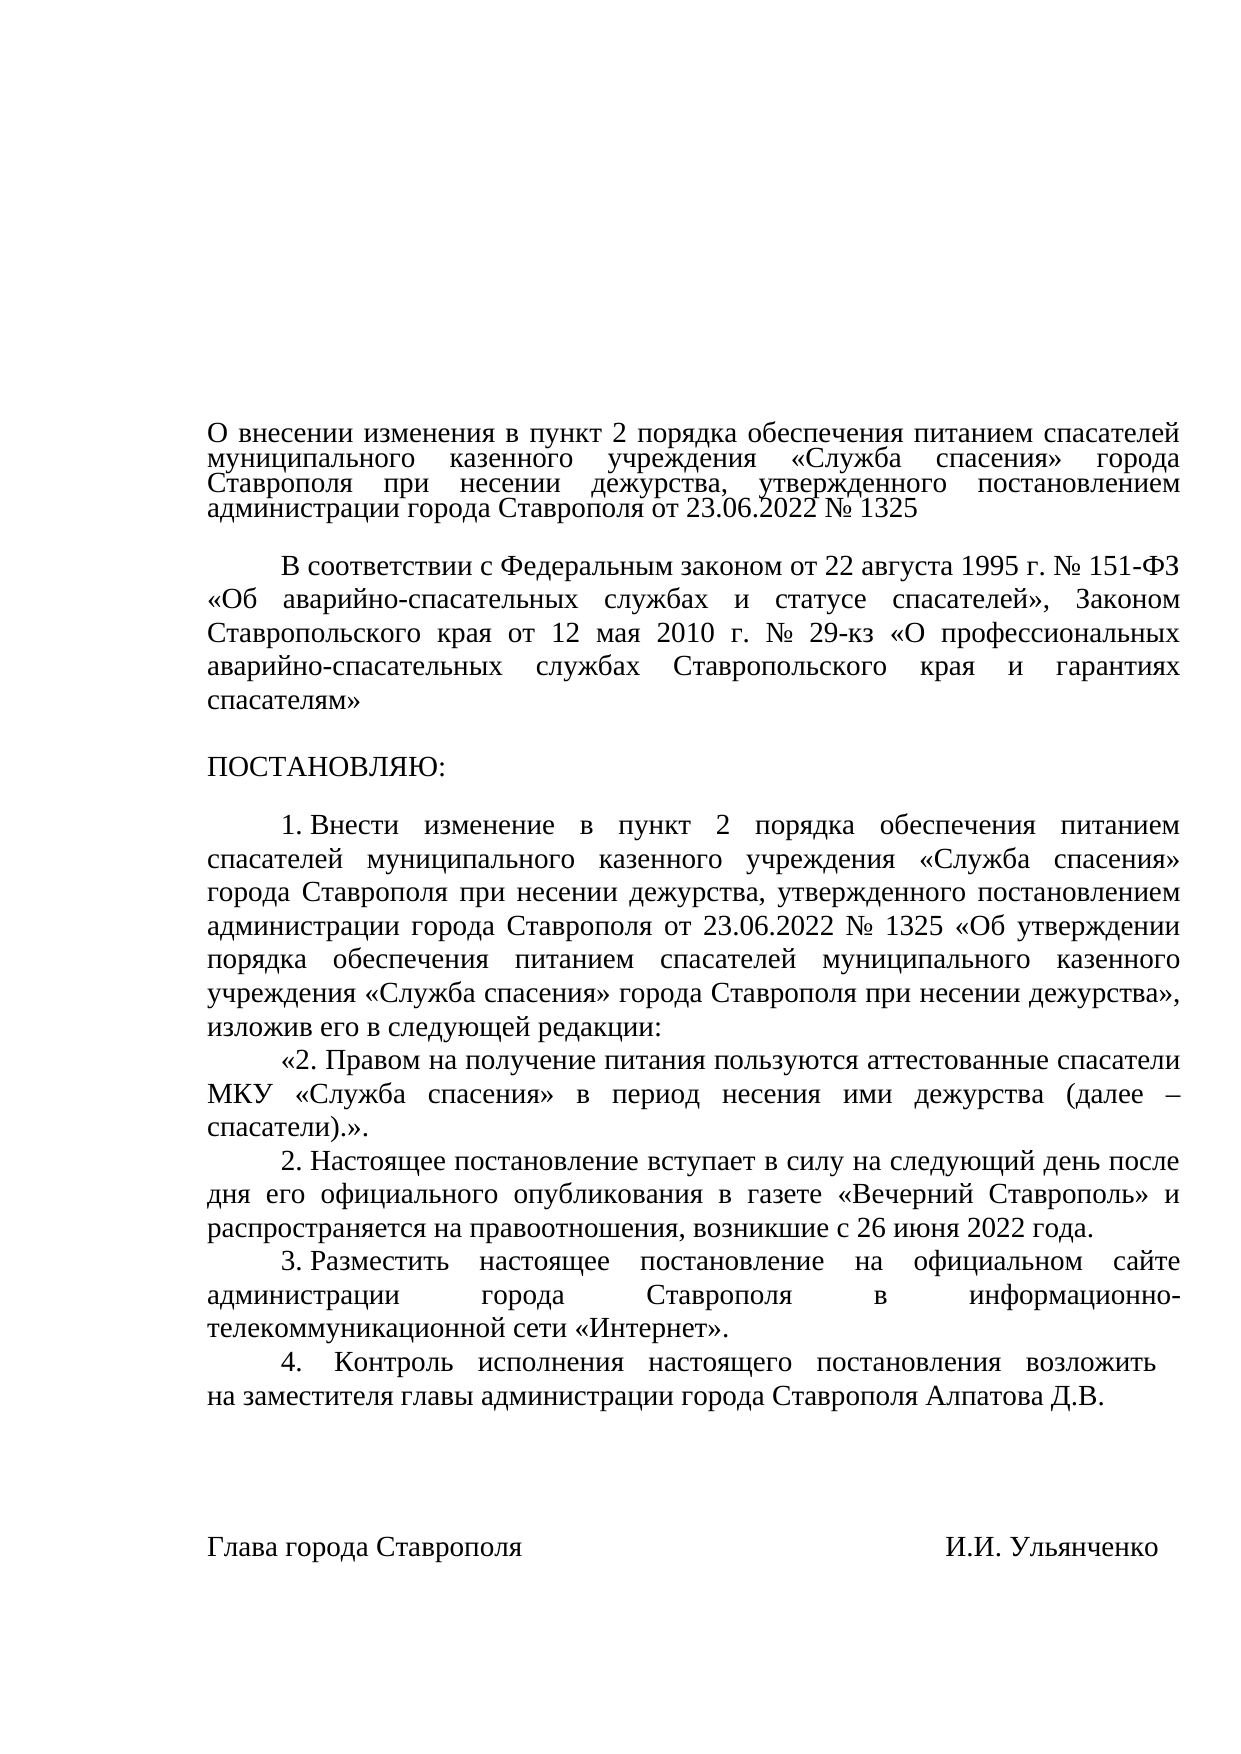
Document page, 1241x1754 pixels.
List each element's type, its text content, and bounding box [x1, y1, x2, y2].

list Контроль исполнения настоящего постановления возложить на заместителя главы администрации города Ставрополя Алпатова Д.В. [207, 1344, 1181, 1411]
table_header Глава города Ставрополя [196, 1537, 683, 1562]
text «2. Правом на получение питания пользуются аттестованные спасатели МКУ «Служба спасения» в период несения ими дежурства (далее – спасатели).». [207, 1042, 1181, 1143]
table_header И.И. Ульянченко [683, 1537, 1170, 1562]
list Внести изменение в пункт 2 порядка обеспечения питанием спасателей муниципального казенного учреждения «Служба спасения» города Ставрополя при несении дежурства, утвержденного постановлением администрации города Ставрополя от 23.06.2022 № 1325 «Об утверждении порядка обеспечения питанием спасателей муниципального казенного учреждения «Служба спасения» города Ставрополя при несении дежурства», изложив его в следующей редакции: [207, 807, 1181, 1042]
text ПОСТАНОВЛЯЮ: [207, 749, 1181, 782]
text В соответствии с Федеральным законом от 22 августа 1995 г. № 151-ФЗ «Об аварийно-спасательных службах и статусе спасателей», Законом Ставропольского края от 12 мая 2010 г. № 29-кз «О профессиональных аварийно-спасательных службах Ставропольского края и гарантиях спасателям» [207, 548, 1181, 715]
list Настоящее постановление вступает в силу на следующий день после дня его официального опубликования в газете «Вечерний Ставрополь» и распространяется на правоотношения, возникшие с 26 июня 2022 года. [207, 1143, 1181, 1243]
text О внесении изменения в пункт 2 порядка обеспечения питанием спасателей муниципального казенного учреждения «Служба спасения» города Ставрополя при несении дежурства, утвержденного постановлением администрации города Ставрополя от 23.06.2022 № 1325 [207, 423, 1181, 523]
list Разместить настоящее постановление на официальном сайте администрации города Ставрополя в информационно-телекоммуникационной сети «Интернет». [207, 1243, 1181, 1344]
